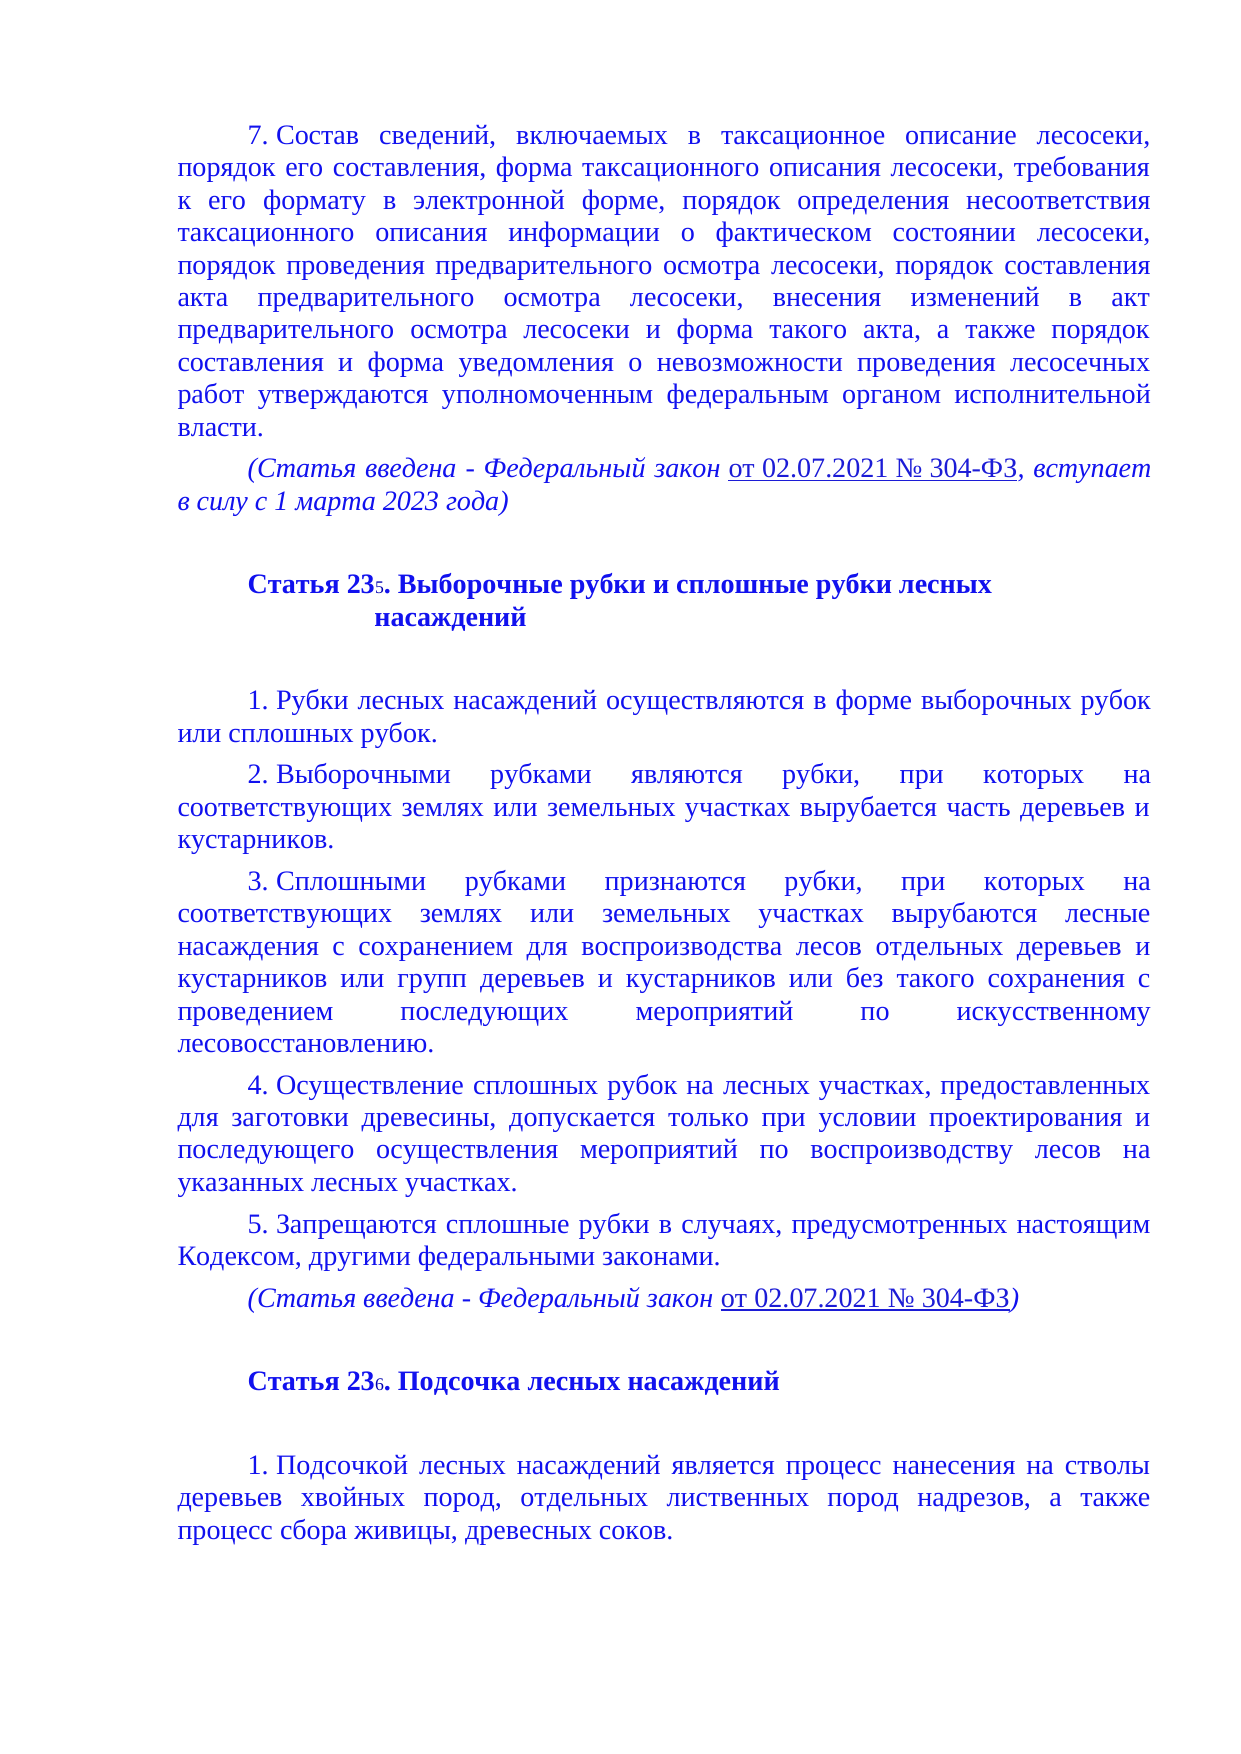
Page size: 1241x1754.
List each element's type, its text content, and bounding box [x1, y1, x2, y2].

text 2. Выборочными рубками являются рубки, при которых на соответствующих землях или земельных участках вырубается часть деревьев и кустарников. [177, 757, 1152, 855]
text 1. Рубки лесных насаждений осуществляются в форме выборочных рубок или сплошных рубок. [177, 683, 1152, 748]
text 7. Состав сведений, включаемых в таксационное описание лесосеки, порядок его составления, форма таксационного описания лесосеки, требования к его формату в электронной форме, порядок определения несоответствия таксационного описания информации о фактическом состоянии лесосеки, порядок проведения предварительного осмотра лесосеки, порядок составления акта предварительного осмотра лесосеки, внесения изменений в акт предварительного осмотра лесосеки и форма такого акта, а также порядок составления и форма уведомления о невозможности проведения лесосечных работ утверждаются уполномоченным федеральным органом исполнительной власти. [177, 118, 1152, 442]
text (Статья введена - Федеральный закон от 02.07.2021 № 304-ФЗ) [177, 1281, 1152, 1313]
text Статья 235. Выборочные рубки и сплошные рубки лесных насаждений [247, 567, 1152, 632]
text 5. Запрещаются сплошные рубки в случаях, предусмотренных настоящим Кодексом, другими федеральными законами. [177, 1207, 1152, 1272]
text Статья 236. Подсочка лесных насаждений [247, 1364, 1152, 1397]
text 4. Осуществление сплошных рубок на лесных участках, предоставленных для заготовки древесины, допускается только при условии проектирования и последующего осуществления мероприятий по воспроизводству лесов на указанных лесных участках. [177, 1068, 1152, 1197]
text 3. Сплошными рубками признаются рубки, при которых на соответствующих землях или земельных участках вырубаются лесные насаждения с сохранением для воспроизводства лесов отдельных деревьев и кустарников или групп деревьев и кустарников или без такого сохранения с проведением последующих мероприятий по искусственному лесовосстановлению. [177, 864, 1152, 1058]
text (Статья введена - Федеральный закон от 02.07.2021 № 304-ФЗ, вступает в силу с 1 марта 2023 года) [177, 451, 1152, 516]
text 1. Подсочкой лесных насаждений является процесс нанесения на стволы деревьев хвойных пород, отдельных лиственных пород надрезов, а также процесс сбора живицы, древесных соков. [177, 1448, 1152, 1545]
